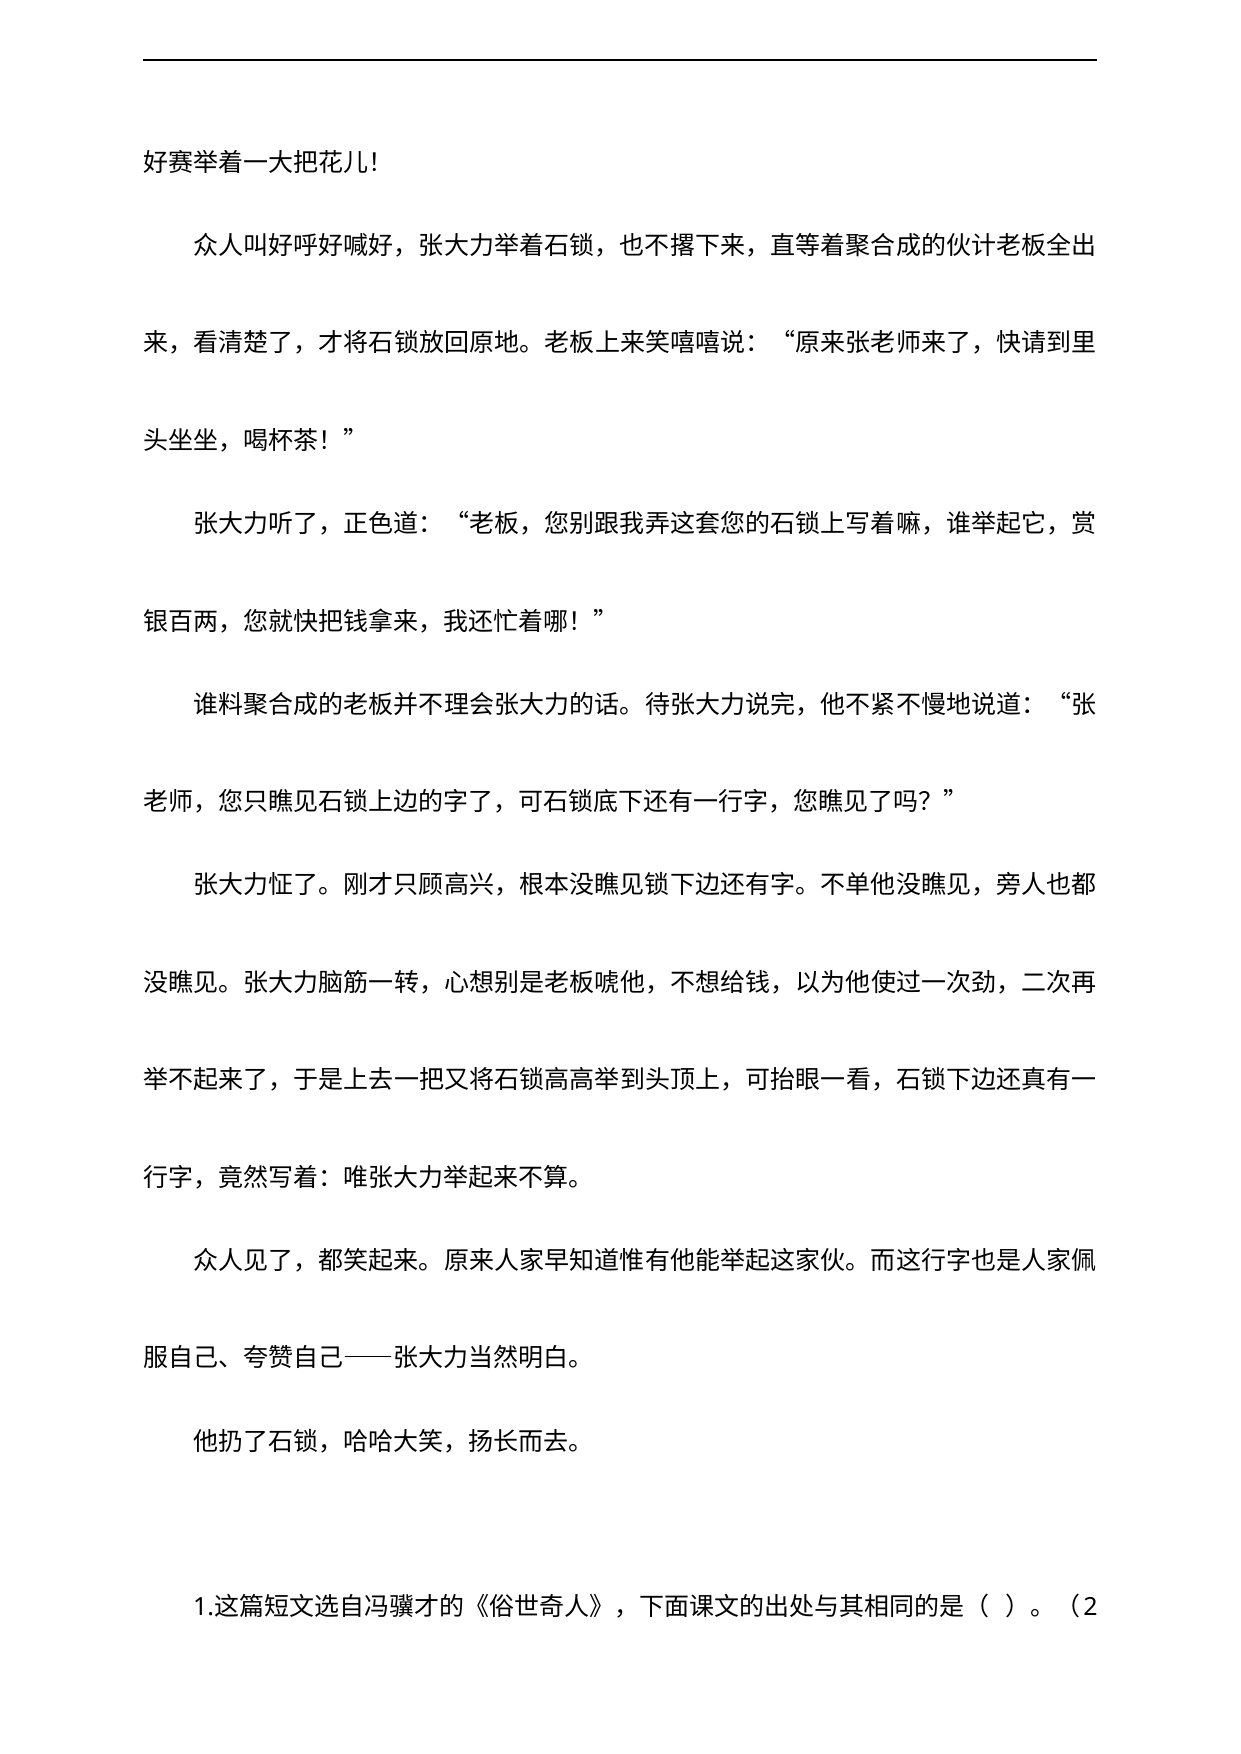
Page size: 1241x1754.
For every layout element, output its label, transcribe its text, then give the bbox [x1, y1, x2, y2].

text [143, 128, 1097, 193]
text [143, 1572, 1097, 1637]
text 他扔了石锁，哈哈大笑，扬长而去。 [143, 1407, 1097, 1472]
text 众人见了，都笑起来。原来人家早知道惟有他能举起这家伙。而这行字也是人家佩服自己、夸赞自己——张大力当然明白。 [143, 1226, 1097, 1388]
text 张大力听了，正色道：“老板，您别跟我弄这套您的石锁上写着嘛，谁举起它，赏银百两，您就快把钱拿来，我还忙着哪！” [143, 489, 1097, 652]
text 张大力怔了。刚才只顾高兴，根本没瞧见锁下边还有字。不单他没瞧见，旁人也都没瞧见。张大力脑筋一转，心想别是老板唬他，不想给钱，以为他使过一次劲，二次再举不起来了，于是上去一把又将石锁高高举到头顶上，可抬眼一看，石锁下边还真有一行字，竟然写着：唯张大力举起来不算。 [143, 850, 1097, 1208]
text 众人叫好呼好喊好，张大力举着石锁，也不撂下来，直等着聚合成的伙计老板全出来，看清楚了，才将石锁放回原地。老板上来笑嘻嘻说：“原来张老师来了，快请到里头坐坐，喝杯茶！” [143, 211, 1097, 471]
text 谁料聚合成的老板并不理会张大力的话。待张大力说完，他不紧不慢地说道：“张老师，您只瞧见石锁上边的字了，可石锁底下还有一行字，您瞧见了吗？” [143, 670, 1097, 832]
